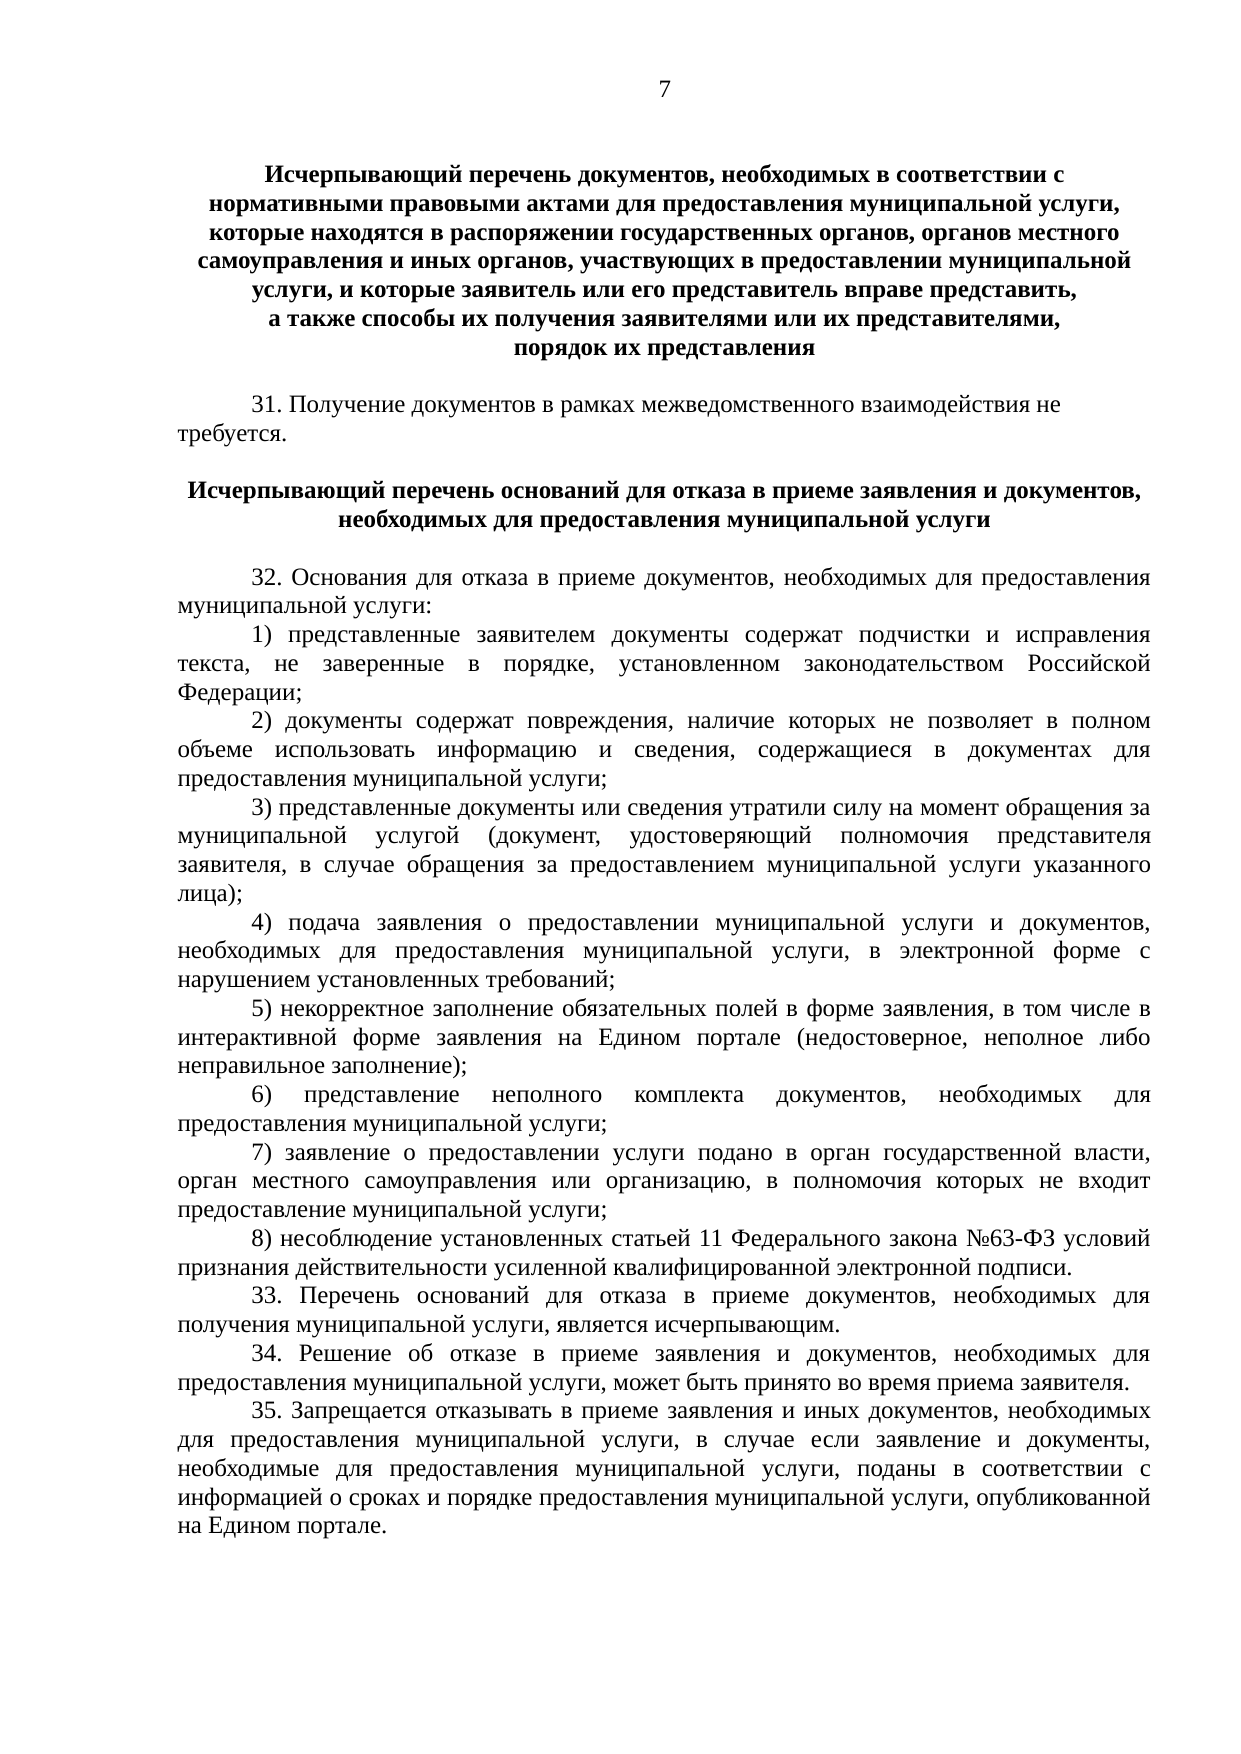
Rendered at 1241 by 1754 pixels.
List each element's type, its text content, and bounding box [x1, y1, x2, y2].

text 5) некорректное заполнение обязательных полей в форме заявления, в том числе в интерактивной форме заявления на Едином портале (недостоверное, неполное либо неправильное заполнение); [177, 993, 1152, 1079]
text 7) заявление о предоставлении услуги подано в орган государственной власти, орган местного самоуправления или организацию, в полномочия которых не входит предоставление муниципальной услуги; [177, 1137, 1152, 1223]
text 8) несоблюдение установленных статьей 11 Федерального закона №63-ФЗ условий признания действительности усиленной квалифицированной электронной подписи. [177, 1223, 1152, 1281]
text 4) подача заявления о предоставлении муниципальной услуги и документов, необходимых для предоставления муниципальной услуги, в электронной форме с нарушением установленных требований; [177, 907, 1152, 993]
text 1) представленные заявителем документы содержат подчистки и исправления текста, не заверенные в порядке, установленном законодательством Российской Федерации; [177, 619, 1152, 706]
text 34. Решение об отказе в приеме заявления и документов, необходимых для предоставления муниципальной услуги, может быть принято во время приема заявителя. [177, 1338, 1152, 1396]
text 33. Перечень оснований для отказа в приеме документов, необходимых для получения муниципальной услуги, является исчерпывающим. [177, 1281, 1152, 1338]
text Исчерпывающий перечень оснований для отказа в приеме заявления и документов, необходимых для предоставления муниципальной услуги [177, 476, 1152, 533]
text 6) представление неполного комплекта документов, необходимых для предоставления муниципальной услуги; [177, 1079, 1152, 1137]
text 35. Запрещается отказывать в приеме заявления и иных документов, необходимых для предоставления муниципальной услуги, в случае если заявление и документы, необходимые для предоставления муниципальной услуги, поданы в соответствии с информацией о сроках и порядке предоставления муниципальной услуги, опубликованной на Едином портале. [177, 1396, 1152, 1539]
text 2) документы содержат повреждения, наличие которых не позволяет в полном объеме использовать информацию и сведения, содержащиеся в документах для предоставления муниципальной услуги; [177, 706, 1152, 792]
text 32. Основания для отказа в приеме документов, необходимых для предоставления муниципальной услуги: [177, 562, 1152, 619]
text 3) представленные документы или сведения утратили силу на момент обращения за муниципальной услугой (документ, удостоверяющий полномочия представителя заявителя, в случае обращения за предоставлением муниципальной услуги указанного лица); [177, 792, 1152, 907]
text порядок их представления [177, 332, 1152, 361]
text 31. Получение документов в рамках межведомственного взаимодействия не требуется. [177, 389, 1152, 447]
text Исчерпывающий перечень документов, необходимых в соответствии с нормативными правовыми актами для предоставления муниципальной услуги, которые находятся в распоряжении государственных органов, органов местного самоуправления и иных органов, участвующих в предоставлении муниципальной услуги, и которые заявитель или его представитель вправе представить, а также способы их получения заявителями или их представителями, [177, 159, 1152, 332]
